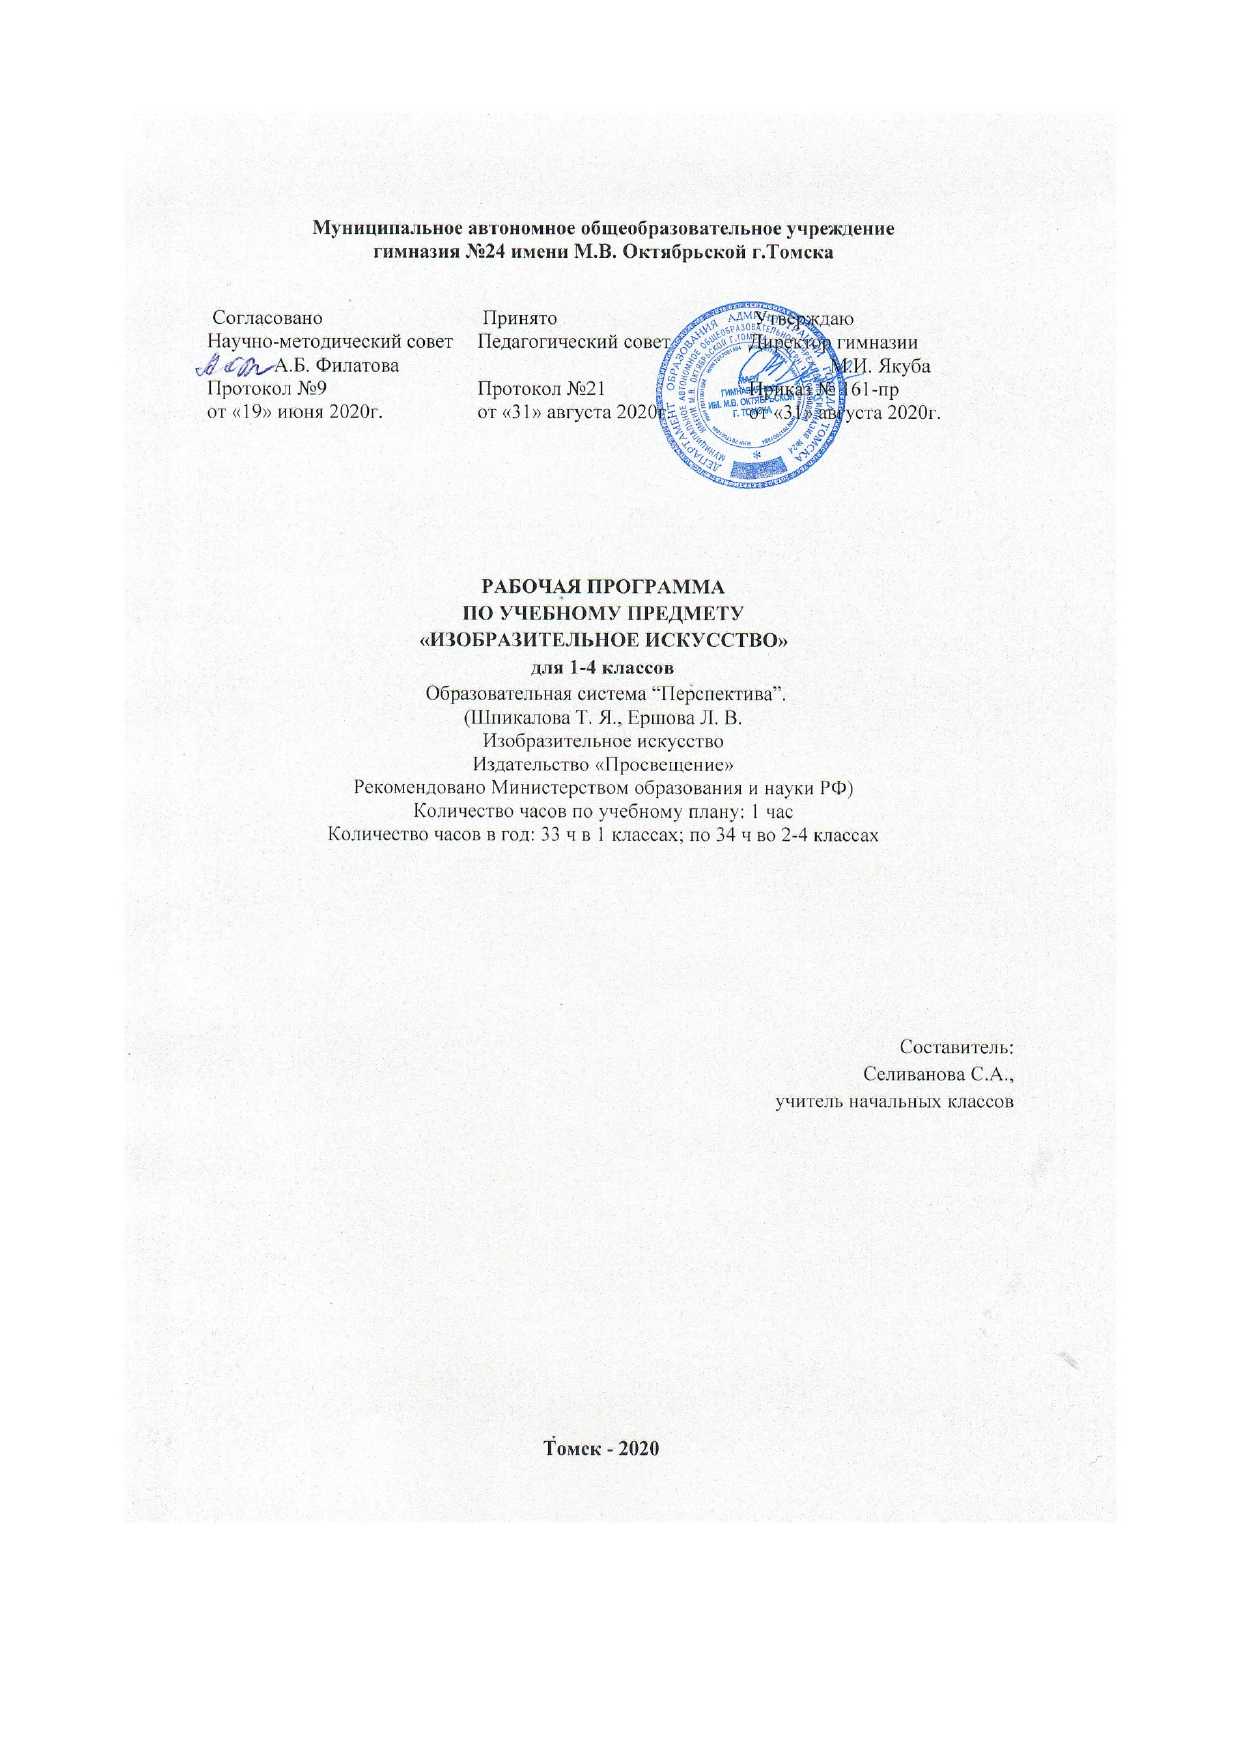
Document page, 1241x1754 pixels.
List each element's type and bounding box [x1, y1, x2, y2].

picture [115, 103, 1125, 1531]
